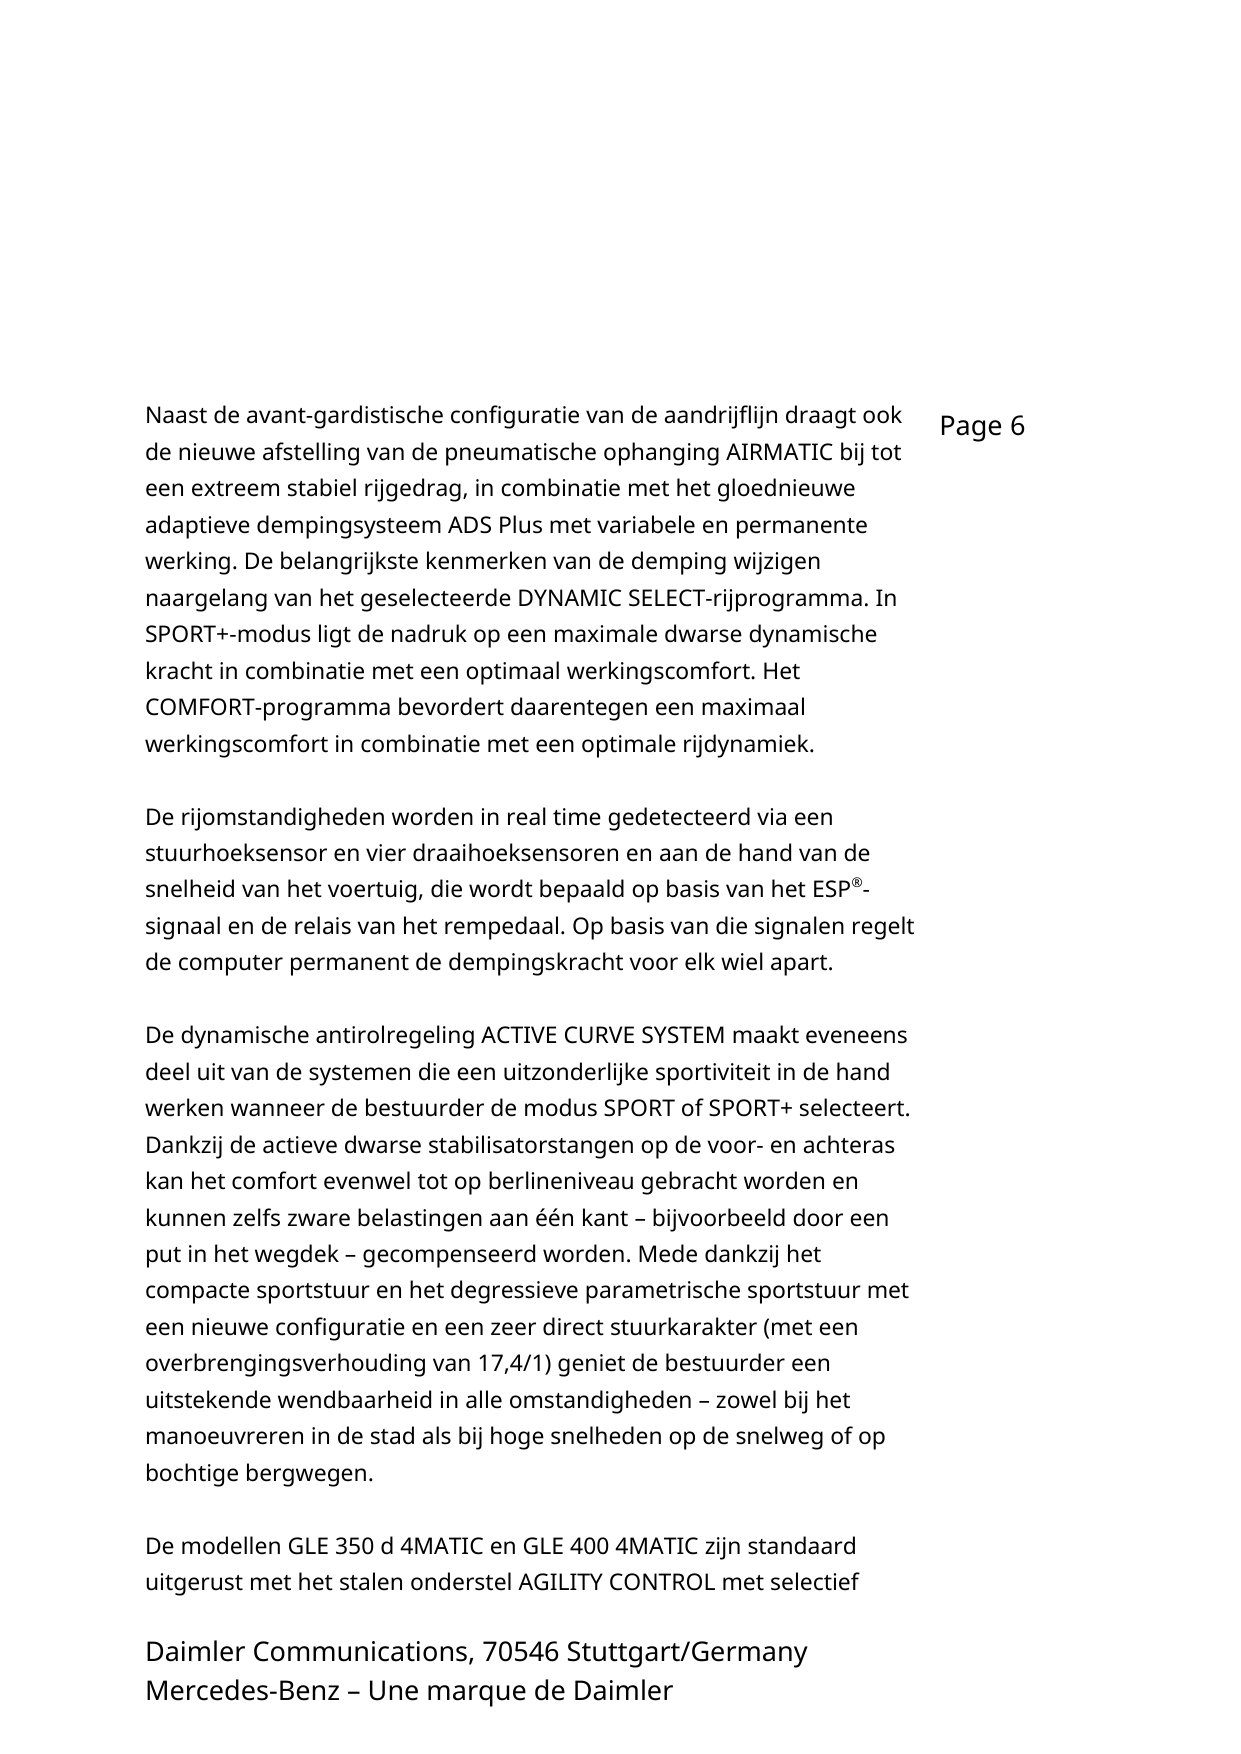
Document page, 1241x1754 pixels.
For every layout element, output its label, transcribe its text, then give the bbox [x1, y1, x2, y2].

text De dynamische antirolregeling ACTIVE CURVE SYSTEM maakt eveneens deel uit van de systemen die een uitzonderlijke sportiviteit in de hand werken wanneer de bestuurder de modus SPORT of SPORT+ selecteert. Dankzij de actieve dwarse stabilisatorstangen op de voor- en achteras kan het comfort evenwel tot op berlineniveau gebracht worden en kunnen zelfs zware belastingen aan één kant – bijvoorbeeld door een put in het wegdek – gecompenseerd worden. Mede dankzij het compacte sportstuur en het degressieve parametrische sportstuur met een nieuwe configuratie en een zeer direct stuurkarakter (met een overbrengingsverhouding van 17,4/1) geniet de bestuurder een uitstekende wendbaarheid in alle omstandigheden – zowel bij het manoeuvreren in de stad als bij hoge snelheden op de snelweg of op bochtige bergwegen. [145, 1014, 918, 1488]
text Naast de avant-gardistische configuratie van de aandrijflijn draagt ook de nieuwe afstelling van de pneumatische ophanging AIRMATIC bij tot een extreem stabiel rijgedrag, in combinatie met het gloednieuwe adaptieve dempingsysteem ADS Plus met variabele en permanente werking. De belangrijkste kenmerken van de demping wijzigen naargelang van het geselecteerde DYNAMIC SELECT-rijprogramma. In SPORT+-modus ligt de nadruk op een maximale dwarse dynamische kracht in combinatie met een optimaal werkingscomfort. Het COMFORT-programma bevordert daarentegen een maximaal werkingscomfort in combinatie met een optimale rijdynamiek. [145, 343, 918, 759]
text De rijomstandigheden worden in real time gedetecteerd via een stuurhoeksensor en vier draaihoeksensoren en aan de hand van de snelheid van het voertuig, die wordt bepaald op basis van het ESP®-signaal en de relais van het rempedaal. Op basis van die signalen regelt de computer permanent de dempingskracht voor elk wiel apart. [145, 796, 918, 978]
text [145, 1525, 918, 1598]
